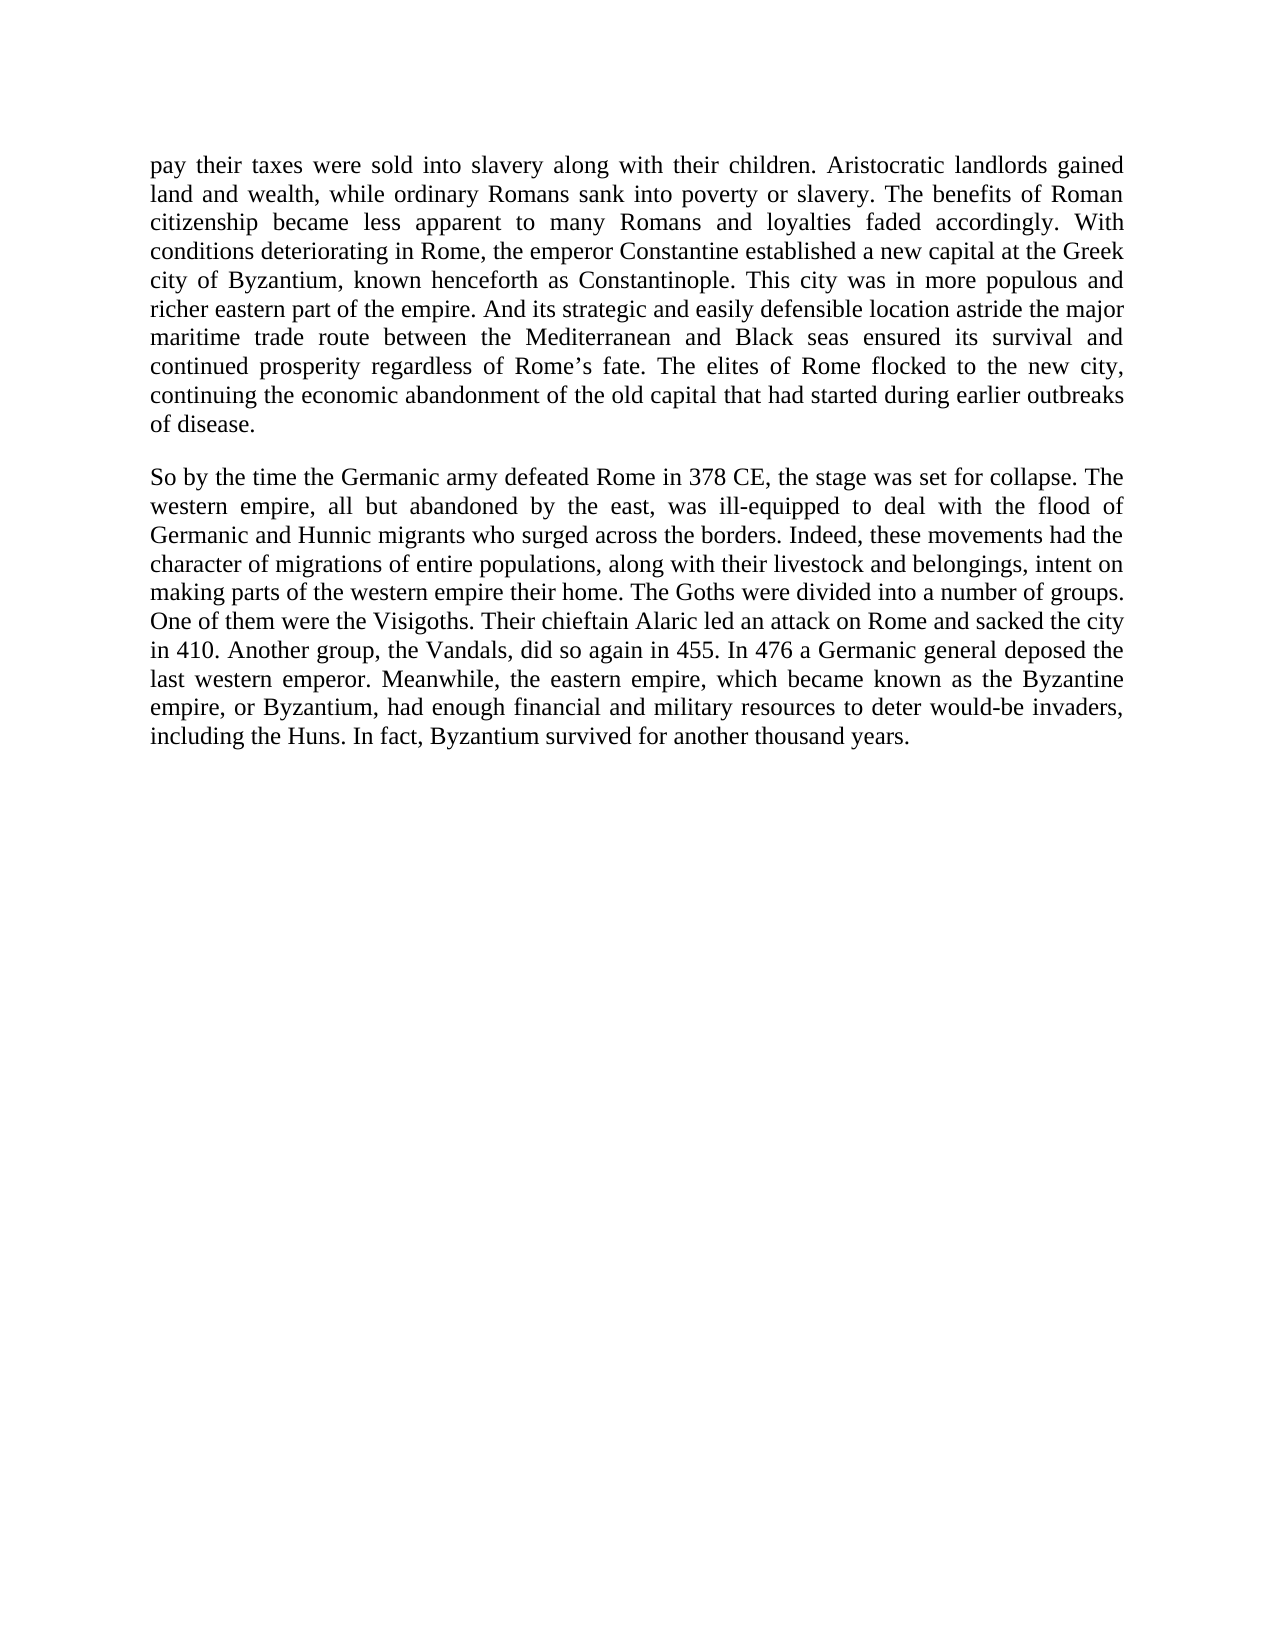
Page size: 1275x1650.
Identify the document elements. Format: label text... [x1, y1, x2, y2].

text So by the time the Germanic army defeated Rome in 378 CE, the stage was set for collapse. The western empire, all but abandoned by the east, was ill-equipped to deal with the flood of Germanic and Hunnic migrants who surged across the borders. Indeed, these movements had the character of migrations of entire populations, along with their livestock and belongings, intent on making parts of the western empire their home. The Goths were divided into a number of groups. One of them were the Visigoths. Their chieftain Alaric led an attack on Rome and sacked the city in 410. Another group, the Vandals, did so again in 455. In 476 a Germanic general deposed the last western emperor. Meanwhile, the eastern empire, which became known as the Byzantine empire, or Byzantium, had enough financial and military resources to deter would-be invaders, including the Huns. In fact, Byzantium survived for another thousand years. [150, 462, 1125, 750]
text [150, 150, 1125, 437]
